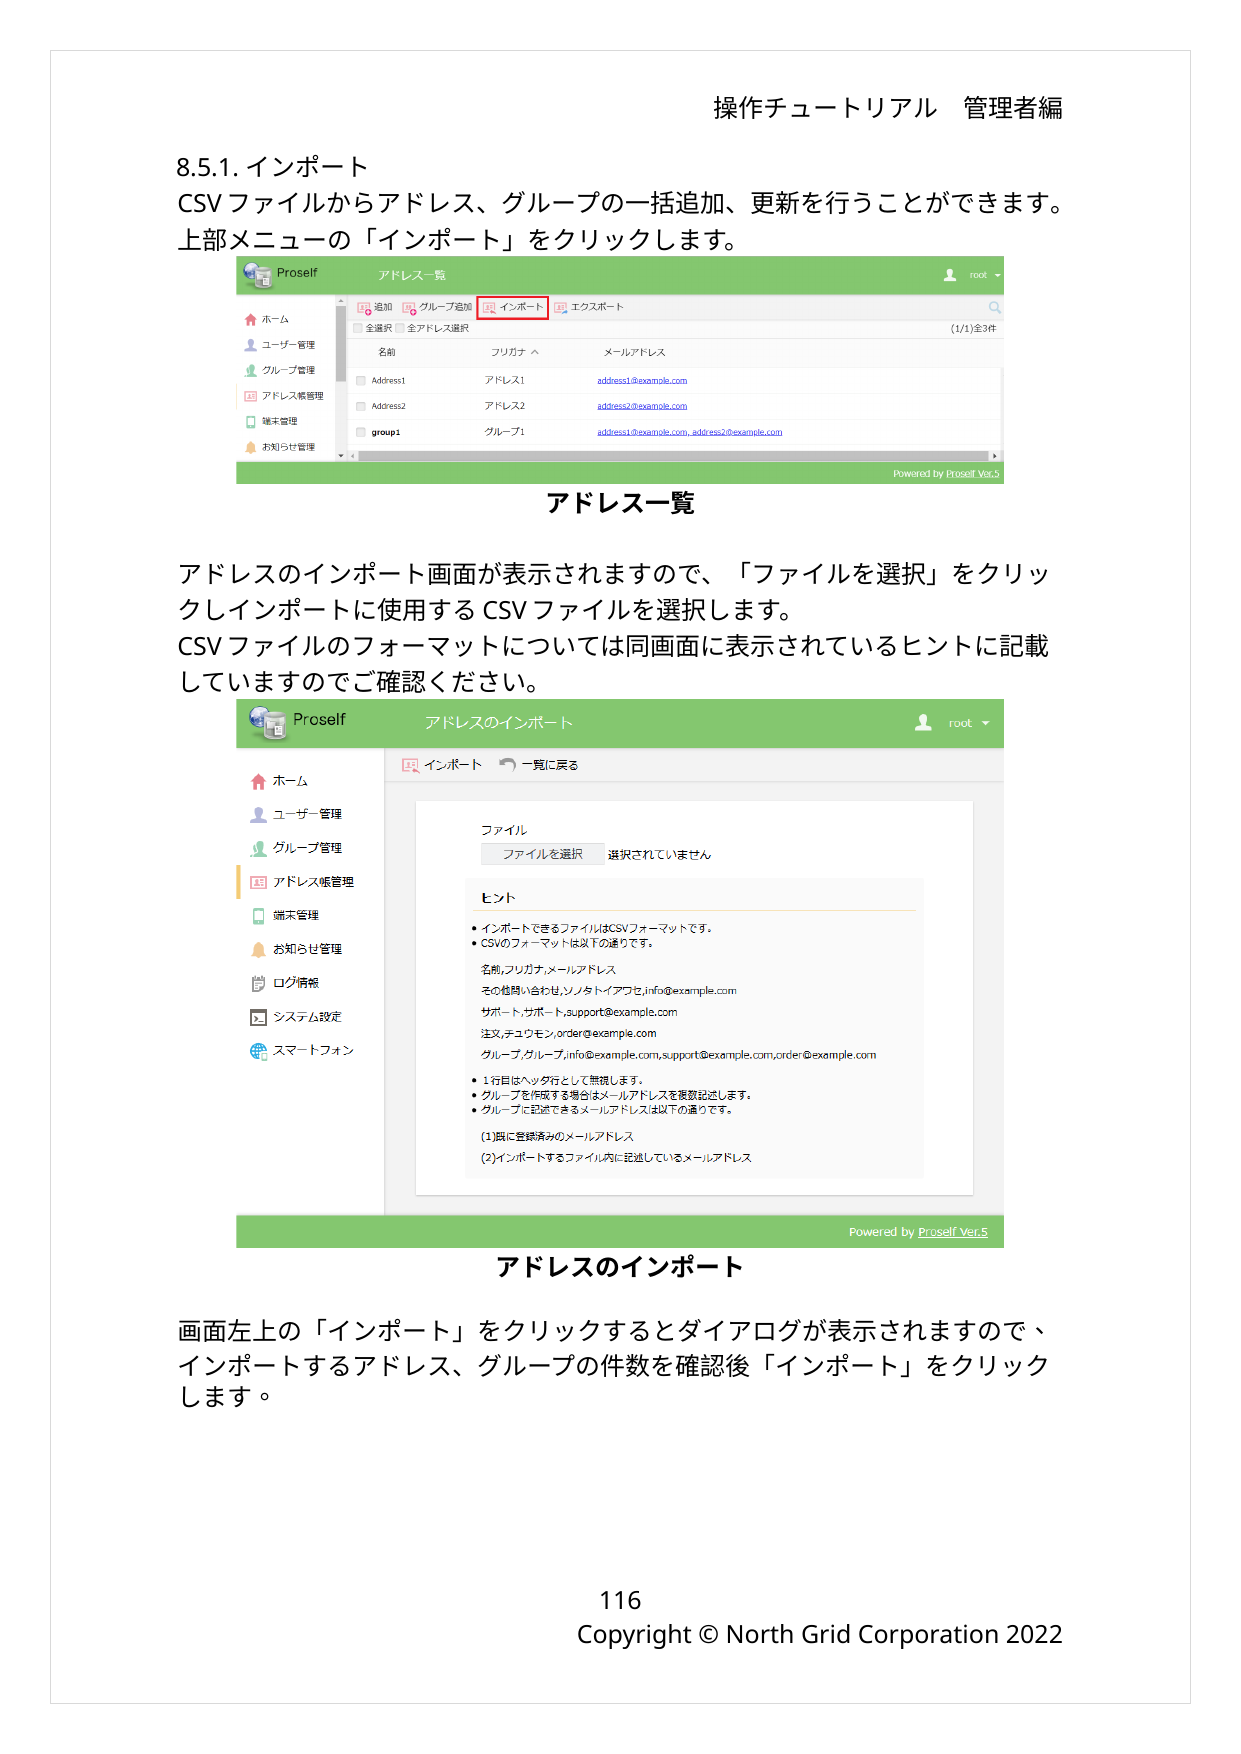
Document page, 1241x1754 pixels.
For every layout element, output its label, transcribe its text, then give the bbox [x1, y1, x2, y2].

picture [236, 699, 1004, 1248]
text アドレスのインポート [177, 1247, 1063, 1283]
text アドレス一覧 [177, 484, 1063, 520]
text CSVファイルからアドレス、グループの一括追加、更新を行うことができます。 [177, 184, 1063, 220]
picture [236, 256, 1004, 484]
text アドレスのインポート画面が表示されますので、「ファイルを選択」をクリックしインポートに使用するCSVファイルを選択します。 [177, 554, 1063, 627]
text 画面左上の「インポート」をクリックするとダイアログが表示されますので、インポートするアドレス、グループの件数を確認後「インポート」をクリックします。 [177, 1317, 1063, 1412]
subtitle インポート [176, 148, 1063, 184]
text 上部メニューの「インポート」をクリックします。 [177, 220, 1063, 256]
text CSVファイルのフォーマットについては同画面に表示されているヒントに記載していますのでご確認ください。 [177, 627, 1063, 699]
